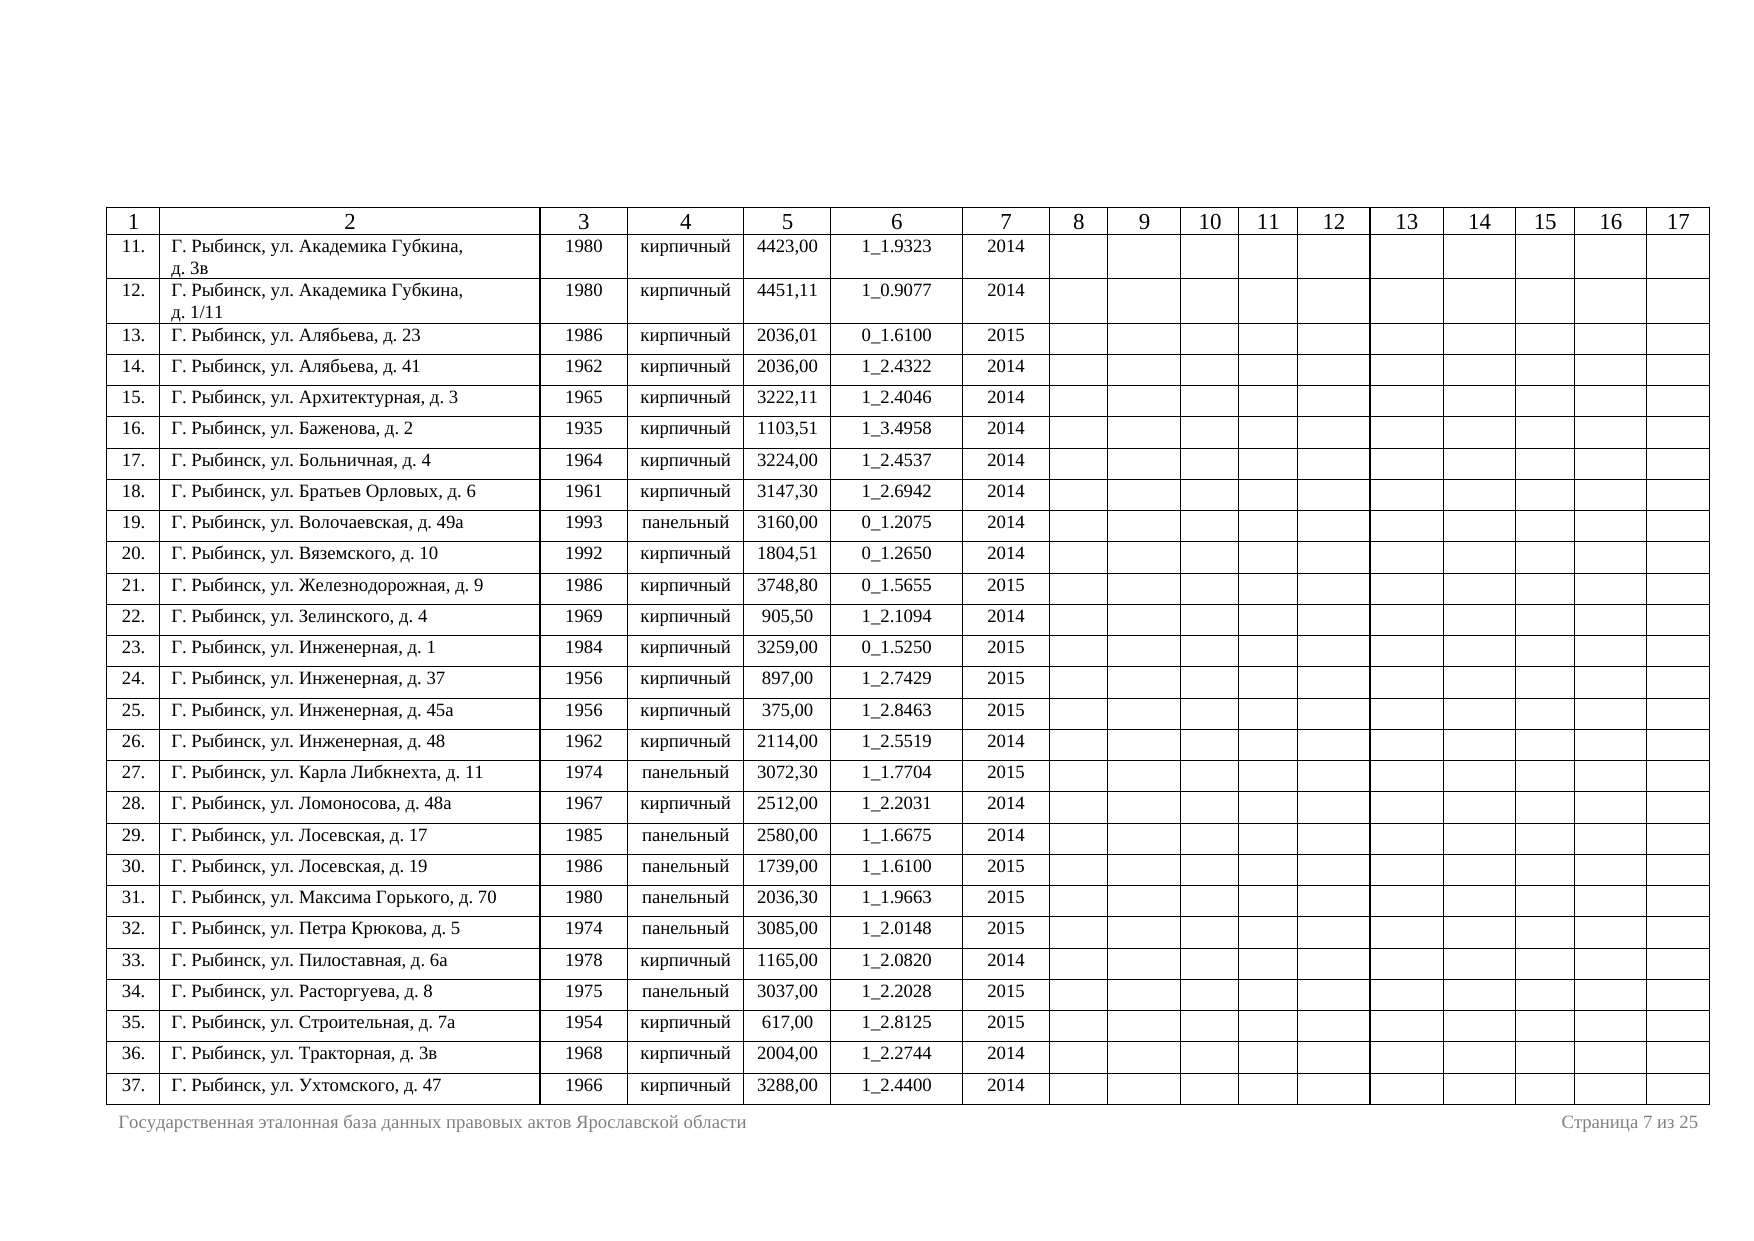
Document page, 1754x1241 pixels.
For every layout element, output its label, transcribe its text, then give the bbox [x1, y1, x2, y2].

table_cell [1239, 417, 1297, 447]
table_cell 2015 [963, 667, 1049, 697]
table_cell [1108, 1074, 1180, 1104]
table_cell [1516, 761, 1574, 791]
table_cell [1181, 449, 1238, 479]
table_cell Г. Рыбинск, ул. Строительная, д. 7а [160, 1011, 539, 1041]
table_header 6 [831, 208, 962, 234]
table_cell [1444, 667, 1515, 697]
table_cell кирпичный [628, 605, 743, 635]
table_cell 0_1.6100 [831, 324, 962, 354]
table_cell 1_2.0148 [831, 917, 962, 947]
table_cell 3259,00 [744, 636, 830, 666]
table_cell 2014 [963, 386, 1049, 416]
table_cell [1108, 949, 1180, 979]
table_header 11 [1239, 208, 1297, 234]
table_cell [1298, 699, 1369, 729]
table_cell [1050, 449, 1107, 479]
table_cell кирпичный [628, 1074, 743, 1104]
table_cell [1298, 480, 1369, 510]
table_cell [1239, 855, 1297, 885]
table_cell [1108, 324, 1180, 354]
table_cell [1444, 917, 1515, 947]
table_cell [1050, 511, 1107, 541]
table_cell [1647, 980, 1709, 1010]
table_cell [1575, 574, 1646, 604]
table_cell [1371, 480, 1443, 510]
table_cell [1239, 480, 1297, 510]
table_cell [1050, 542, 1107, 572]
table_cell 2004,00 [744, 1042, 830, 1072]
table_cell кирпичный [628, 386, 743, 416]
table_header 17 [1647, 208, 1709, 234]
table_cell [1444, 235, 1515, 278]
table_cell [1050, 574, 1107, 604]
table_cell [1108, 792, 1180, 822]
table_cell 3288,00 [744, 1074, 830, 1104]
table_cell [1108, 605, 1180, 635]
table_cell 1966 [541, 1074, 627, 1104]
table_cell [1239, 1042, 1297, 1072]
table_cell 27. [107, 761, 159, 791]
table_cell [1647, 1011, 1709, 1041]
table_header 5 [744, 208, 830, 234]
table_cell Г. Рыбинск, ул. Железнодорожная, д. 9 [160, 574, 539, 604]
table_cell [1181, 980, 1238, 1010]
table_cell [1444, 636, 1515, 666]
table_cell 1935 [541, 417, 627, 447]
table_cell [1444, 355, 1515, 385]
table_cell [1444, 886, 1515, 916]
table_cell 2014 [963, 1042, 1049, 1072]
table_cell [1108, 279, 1180, 322]
table_cell [1444, 730, 1515, 760]
table_cell [1371, 792, 1443, 822]
table_cell [1050, 855, 1107, 885]
table_cell [1298, 605, 1369, 635]
table_header 8 [1050, 208, 1107, 234]
table_cell [1575, 699, 1646, 729]
table_cell 4451,11 [744, 279, 830, 322]
table_cell [1050, 1074, 1107, 1104]
table_cell [1108, 449, 1180, 479]
table_cell 1_2.2031 [831, 792, 962, 822]
table_cell [1108, 574, 1180, 604]
table_cell Г. Рыбинск, ул. Пилоставная, д. 6а [160, 949, 539, 979]
table_cell 3224,00 [744, 449, 830, 479]
table_cell 3222,11 [744, 386, 830, 416]
table_cell [1575, 636, 1646, 666]
table_cell 0_1.5250 [831, 636, 962, 666]
table_cell кирпичный [628, 355, 743, 385]
table_cell [1444, 417, 1515, 447]
table_cell [1108, 1011, 1180, 1041]
table_cell 1992 [541, 542, 627, 572]
table_cell 1_2.1094 [831, 605, 962, 635]
table_cell [1575, 792, 1646, 822]
table_cell [1298, 980, 1369, 1010]
table_cell кирпичный [628, 949, 743, 979]
table_cell кирпичный [628, 730, 743, 760]
table_cell кирпичный [628, 792, 743, 822]
table_cell 1964 [541, 449, 627, 479]
table_cell 2015 [963, 761, 1049, 791]
table_cell [1647, 730, 1709, 760]
table_cell Г. Рыбинск, ул. Ухтомского, д. 47 [160, 1074, 539, 1104]
table_header 10 [1181, 208, 1238, 234]
table_cell Г. Рыбинск, ул. Академика Губкина, д. 1/11 [160, 279, 539, 322]
table_cell 1_2.5519 [831, 730, 962, 760]
table_cell Г. Рыбинск, ул. Инженерная, д. 37 [160, 667, 539, 697]
table_cell [1444, 279, 1515, 322]
table_cell Г. Рыбинск, ул. Лосевская, д. 19 [160, 855, 539, 885]
table_cell [1575, 355, 1646, 385]
table_cell [1575, 511, 1646, 541]
table_header 15 [1516, 208, 1574, 234]
table_cell [1298, 511, 1369, 541]
table_cell панельный [628, 511, 743, 541]
table_cell 2014 [963, 449, 1049, 479]
table_cell [1647, 792, 1709, 822]
table_cell [1108, 1042, 1180, 1072]
table_cell 1165,00 [744, 949, 830, 979]
table_cell [1371, 886, 1443, 916]
table_cell [1516, 949, 1574, 979]
table_cell [1298, 324, 1369, 354]
table_cell Г. Рыбинск, ул. Карла Либкнехта, д. 11 [160, 761, 539, 791]
table_cell [1575, 449, 1646, 479]
table_cell [1181, 574, 1238, 604]
table_cell [1298, 855, 1369, 885]
table_cell 21. [107, 574, 159, 604]
table_cell Г. Рыбинск, ул. Инженерная, д. 45а [160, 699, 539, 729]
table_cell [1444, 574, 1515, 604]
table_cell [1575, 279, 1646, 322]
table_cell [1647, 1042, 1709, 1072]
table_cell 2015 [963, 699, 1049, 729]
table_cell 2015 [963, 636, 1049, 666]
table_cell 1969 [541, 605, 627, 635]
table_cell 19. [107, 511, 159, 541]
table_cell [1239, 636, 1297, 666]
table_cell [1371, 1042, 1443, 1072]
table_cell [1239, 949, 1297, 979]
table_cell 1_2.6942 [831, 480, 962, 510]
table_cell [1298, 449, 1369, 479]
table_cell [1575, 386, 1646, 416]
table_cell 1956 [541, 667, 627, 697]
table_cell [1371, 355, 1443, 385]
table_cell Г. Рыбинск, ул. Петра Крюкова, д. 5 [160, 917, 539, 947]
table_cell [1298, 279, 1369, 322]
table_cell 3072,30 [744, 761, 830, 791]
table_cell 26. [107, 730, 159, 760]
table_cell [1516, 1011, 1574, 1041]
table_cell [1050, 792, 1107, 822]
table_cell [1050, 480, 1107, 510]
table_cell [1371, 511, 1443, 541]
table_cell 1978 [541, 949, 627, 979]
table_cell 2015 [963, 324, 1049, 354]
table_cell 13. [107, 324, 159, 354]
table_header 9 [1108, 208, 1180, 234]
table_cell [1239, 667, 1297, 697]
table_cell 1986 [541, 574, 627, 604]
table_cell [1050, 730, 1107, 760]
table_cell [1516, 480, 1574, 510]
table_cell [1647, 574, 1709, 604]
table_cell [1050, 1042, 1107, 1072]
table_cell [1050, 824, 1107, 854]
table_cell [1298, 1074, 1369, 1104]
table_cell [1298, 574, 1369, 604]
table_cell 3147,30 [744, 480, 830, 510]
table_cell [1298, 886, 1369, 916]
table_cell Г. Рыбинск, ул. Расторгуева, д. 8 [160, 980, 539, 1010]
table_cell [1647, 699, 1709, 729]
table_cell панельный [628, 886, 743, 916]
table_cell 14. [107, 355, 159, 385]
table_cell 35. [107, 1011, 159, 1041]
table_cell 2014 [963, 792, 1049, 822]
table_cell 1980 [541, 279, 627, 322]
table_cell [1239, 792, 1297, 822]
table_cell 31. [107, 886, 159, 916]
table_cell 3085,00 [744, 917, 830, 947]
table_cell 2036,01 [744, 324, 830, 354]
table_cell [1108, 355, 1180, 385]
table_cell [1516, 980, 1574, 1010]
table_cell 1_2.4046 [831, 386, 962, 416]
table_cell 4423,00 [744, 235, 830, 278]
table_cell [1181, 324, 1238, 354]
table_cell [1181, 355, 1238, 385]
table_cell 2015 [963, 1011, 1049, 1041]
table_cell [1298, 761, 1369, 791]
table_cell кирпичный [628, 1011, 743, 1041]
table_cell [1647, 480, 1709, 510]
table_cell [1181, 949, 1238, 979]
table_cell [1181, 279, 1238, 322]
table_cell 2014 [963, 949, 1049, 979]
table_cell [1647, 386, 1709, 416]
table_cell [1239, 761, 1297, 791]
table_cell 2014 [963, 480, 1049, 510]
table_cell [1444, 1074, 1515, 1104]
table_cell 2512,00 [744, 792, 830, 822]
table_cell [1516, 511, 1574, 541]
table_cell [1298, 792, 1369, 822]
table_cell [1239, 324, 1297, 354]
table_cell 1986 [541, 855, 627, 885]
table_cell 2014 [963, 511, 1049, 541]
table_cell [1444, 511, 1515, 541]
table_cell Г. Рыбинск, ул. Вяземского, д. 10 [160, 542, 539, 572]
table_cell [1647, 235, 1709, 278]
table_cell 2015 [963, 574, 1049, 604]
table_cell кирпичный [628, 667, 743, 697]
table_cell 34. [107, 980, 159, 1010]
table_cell 3037,00 [744, 980, 830, 1010]
table_cell 1_2.7429 [831, 667, 962, 697]
table_cell [1516, 792, 1574, 822]
table_cell [1575, 824, 1646, 854]
table_cell [1575, 886, 1646, 916]
table_cell кирпичный [628, 235, 743, 278]
table_cell 1_1.6100 [831, 855, 962, 885]
table_cell [1516, 886, 1574, 916]
table_cell [1575, 980, 1646, 1010]
table_cell [1050, 636, 1107, 666]
table_cell [1516, 699, 1574, 729]
table_cell 17. [107, 449, 159, 479]
table_cell Г. Рыбинск, ул. Баженова, д. 2 [160, 417, 539, 447]
table_cell [1516, 605, 1574, 635]
table_cell 1975 [541, 980, 627, 1010]
table_cell [1239, 235, 1297, 278]
table_cell [1181, 730, 1238, 760]
table_cell [1516, 917, 1574, 947]
table_cell [1298, 949, 1369, 979]
table_cell [1444, 1042, 1515, 1072]
table_cell кирпичный [628, 542, 743, 572]
table_header 13 [1371, 208, 1443, 234]
table_cell 1_1.9663 [831, 886, 962, 916]
table_cell [1181, 824, 1238, 854]
table_cell [1371, 1074, 1443, 1104]
table_cell 1_1.6675 [831, 824, 962, 854]
table_cell [1516, 1042, 1574, 1072]
table_cell [1444, 761, 1515, 791]
table_cell [1050, 324, 1107, 354]
table_cell [1239, 355, 1297, 385]
table_cell панельный [628, 855, 743, 885]
table_cell [1575, 1042, 1646, 1072]
table_header 1 [107, 208, 159, 234]
table_cell [1575, 761, 1646, 791]
table_cell 1103,51 [744, 417, 830, 447]
table_cell 1962 [541, 730, 627, 760]
table_cell 617,00 [744, 1011, 830, 1041]
table_cell Г. Рыбинск, ул. Инженерная, д. 48 [160, 730, 539, 760]
table_cell 2014 [963, 235, 1049, 278]
table_cell [1181, 761, 1238, 791]
table_cell Г. Рыбинск, ул. Максима Горького, д. 70 [160, 886, 539, 916]
table_cell [1647, 1074, 1709, 1104]
table_cell кирпичный [628, 636, 743, 666]
table_cell 28. [107, 792, 159, 822]
table_cell [1181, 542, 1238, 572]
table_cell [1647, 824, 1709, 854]
table_cell 2114,00 [744, 730, 830, 760]
table_cell [1444, 792, 1515, 822]
table_cell 1_0.9077 [831, 279, 962, 322]
table_cell [1647, 511, 1709, 541]
table_cell [1108, 980, 1180, 1010]
table_cell [1239, 279, 1297, 322]
table_cell [1050, 417, 1107, 447]
table_cell [1647, 417, 1709, 447]
table_cell 1_1.9323 [831, 235, 962, 278]
table_cell [1239, 574, 1297, 604]
table_cell 30. [107, 855, 159, 885]
table_cell [1647, 355, 1709, 385]
table_cell Г. Рыбинск, ул. Братьев Орловых, д. 6 [160, 480, 539, 510]
table_cell Г. Рыбинск, ул. Тракторная, д. 3в [160, 1042, 539, 1072]
table_header 7 [963, 208, 1049, 234]
table_cell [1371, 730, 1443, 760]
table_cell [1181, 1074, 1238, 1104]
table_cell 1_3.4958 [831, 417, 962, 447]
table_header 3 [541, 208, 627, 234]
table_cell 2014 [963, 605, 1049, 635]
table_cell [1647, 542, 1709, 572]
table_cell [1516, 417, 1574, 447]
table_cell 2036,00 [744, 355, 830, 385]
table_cell [1050, 605, 1107, 635]
table_cell 25. [107, 699, 159, 729]
table_cell 1_2.4537 [831, 449, 962, 479]
table_cell [1444, 855, 1515, 885]
table_cell [1050, 886, 1107, 916]
table_cell Г. Рыбинск, ул. Лосевская, д. 17 [160, 824, 539, 854]
table_cell 1804,51 [744, 542, 830, 572]
table_cell 32. [107, 917, 159, 947]
table_cell 2014 [963, 824, 1049, 854]
table_cell 2014 [963, 279, 1049, 322]
table_cell [1516, 386, 1574, 416]
table_cell [1108, 886, 1180, 916]
table_cell [1050, 235, 1107, 278]
table_cell [1371, 279, 1443, 322]
table_cell 2015 [963, 886, 1049, 916]
table_cell [1050, 1011, 1107, 1041]
table_cell [1371, 699, 1443, 729]
table_cell 1965 [541, 386, 627, 416]
table_cell [1298, 917, 1369, 947]
table_cell [1647, 667, 1709, 697]
table_cell [1647, 605, 1709, 635]
table_cell [1371, 980, 1443, 1010]
table_cell 1_1.7704 [831, 761, 962, 791]
table_header 16 [1575, 208, 1646, 234]
table_cell [1181, 511, 1238, 541]
table_cell 375,00 [744, 699, 830, 729]
table_cell [1050, 355, 1107, 385]
table_cell [1516, 279, 1574, 322]
table_cell 2014 [963, 355, 1049, 385]
table_cell [1444, 980, 1515, 1010]
table_cell кирпичный [628, 324, 743, 354]
table_cell Г. Рыбинск, ул. Больничная, д. 4 [160, 449, 539, 479]
table_cell [1647, 917, 1709, 947]
table_cell [1516, 636, 1574, 666]
table_cell [1298, 730, 1369, 760]
table_cell [1371, 324, 1443, 354]
table_cell 1_2.4400 [831, 1074, 962, 1104]
table_cell [1575, 949, 1646, 979]
table_cell Г. Рыбинск, ул. Архитектурная, д. 3 [160, 386, 539, 416]
table_cell [1575, 542, 1646, 572]
table_cell [1516, 542, 1574, 572]
table_cell [1575, 417, 1646, 447]
table_cell [1298, 417, 1369, 447]
table_cell [1108, 667, 1180, 697]
table_cell [1108, 480, 1180, 510]
table_cell [1444, 824, 1515, 854]
table_cell [1050, 917, 1107, 947]
table_cell [1239, 980, 1297, 1010]
table_cell [1575, 1011, 1646, 1041]
table_cell 16. [107, 417, 159, 447]
table_cell 1984 [541, 636, 627, 666]
table_cell Г. Рыбинск, ул. Ломоносова, д. 48а [160, 792, 539, 822]
table_cell [1050, 761, 1107, 791]
table_cell 0_1.2650 [831, 542, 962, 572]
table_cell [1371, 417, 1443, 447]
table_header 2 [160, 208, 539, 234]
table_cell панельный [628, 917, 743, 947]
table_cell [1239, 824, 1297, 854]
table_cell [1181, 792, 1238, 822]
table_cell [1444, 949, 1515, 979]
table_cell 22. [107, 605, 159, 635]
table_cell кирпичный [628, 279, 743, 322]
table_cell [1181, 917, 1238, 947]
table_cell 23. [107, 636, 159, 666]
table_cell 2014 [963, 1074, 1049, 1104]
table_cell 2014 [963, 417, 1049, 447]
table_cell 2014 [963, 542, 1049, 572]
table_cell [1239, 449, 1297, 479]
table_cell [1575, 605, 1646, 635]
table_cell 33. [107, 949, 159, 979]
table_cell [1050, 980, 1107, 1010]
table_cell 1974 [541, 761, 627, 791]
table_cell 1961 [541, 480, 627, 510]
table_cell 1_2.8463 [831, 699, 962, 729]
table_cell [1516, 355, 1574, 385]
table_cell [1050, 279, 1107, 322]
table_cell [1181, 480, 1238, 510]
table_cell [1181, 386, 1238, 416]
table_cell 1980 [541, 886, 627, 916]
table_cell [1516, 824, 1574, 854]
table_cell 1_2.4322 [831, 355, 962, 385]
table_cell кирпичный [628, 480, 743, 510]
table_cell [1647, 855, 1709, 885]
table_cell [1647, 886, 1709, 916]
table_header 14 [1444, 208, 1515, 234]
table_cell [1298, 235, 1369, 278]
table_cell [1181, 417, 1238, 447]
table_cell [1371, 235, 1443, 278]
table_cell [1575, 235, 1646, 278]
table_cell кирпичный [628, 1042, 743, 1072]
table_cell 1967 [541, 792, 627, 822]
table_cell [1444, 542, 1515, 572]
table_cell 1_2.0820 [831, 949, 962, 979]
table_cell [1050, 386, 1107, 416]
table_cell [1239, 917, 1297, 947]
table_cell [1298, 386, 1369, 416]
table_cell [1371, 917, 1443, 947]
table_cell [1575, 480, 1646, 510]
table_cell [1444, 480, 1515, 510]
table_cell 3160,00 [744, 511, 830, 541]
table_cell [1239, 542, 1297, 572]
table_cell 24. [107, 667, 159, 697]
table_cell [1298, 824, 1369, 854]
table_cell [1371, 636, 1443, 666]
table_cell [1647, 324, 1709, 354]
table_cell [1298, 1042, 1369, 1072]
table_cell 37. [107, 1074, 159, 1104]
table_cell 2036,30 [744, 886, 830, 916]
table_cell [1239, 1011, 1297, 1041]
table_cell кирпичный [628, 574, 743, 604]
table_cell 18. [107, 480, 159, 510]
table_cell кирпичный [628, 699, 743, 729]
table_cell [1371, 1011, 1443, 1041]
table_cell [1239, 605, 1297, 635]
table_cell [1108, 511, 1180, 541]
table_cell 897,00 [744, 667, 830, 697]
table_cell [1181, 667, 1238, 697]
table_header 4 [628, 208, 743, 234]
table_cell 1974 [541, 917, 627, 947]
table_cell Г. Рыбинск, ул. Зелинского, д. 4 [160, 605, 539, 635]
table_cell 20. [107, 542, 159, 572]
table_cell 1968 [541, 1042, 627, 1072]
table_cell [1371, 449, 1443, 479]
table_cell [1647, 449, 1709, 479]
table_cell [1181, 1042, 1238, 1072]
table_cell [1181, 886, 1238, 916]
table_cell кирпичный [628, 417, 743, 447]
table_cell [1575, 1074, 1646, 1104]
table_cell 0_1.5655 [831, 574, 962, 604]
table_cell [1181, 1011, 1238, 1041]
table_cell 905,50 [744, 605, 830, 635]
table_cell [1371, 605, 1443, 635]
table_cell 29. [107, 824, 159, 854]
table_cell 1_2.2028 [831, 980, 962, 1010]
table_cell 36. [107, 1042, 159, 1072]
table_cell [1371, 386, 1443, 416]
table_cell [1444, 605, 1515, 635]
table_cell [1516, 449, 1574, 479]
table_cell [1444, 324, 1515, 354]
table_cell панельный [628, 824, 743, 854]
table_cell [1239, 886, 1297, 916]
table_cell [1108, 761, 1180, 791]
table_cell [1371, 761, 1443, 791]
table_cell [1298, 1011, 1369, 1041]
table_cell [1181, 605, 1238, 635]
table_cell [1444, 1011, 1515, 1041]
table_cell [1371, 574, 1443, 604]
table_cell [1108, 699, 1180, 729]
table_cell [1575, 324, 1646, 354]
table_cell 2580,00 [744, 824, 830, 854]
table_cell [1516, 235, 1574, 278]
table_cell 1985 [541, 824, 627, 854]
table_cell [1050, 699, 1107, 729]
table_cell [1647, 761, 1709, 791]
table_cell 1954 [541, 1011, 627, 1041]
table_cell [1516, 730, 1574, 760]
table_cell [1371, 542, 1443, 572]
table_cell [1181, 699, 1238, 729]
table_cell 1980 [541, 235, 627, 278]
table_cell [1108, 636, 1180, 666]
table_cell 1986 [541, 324, 627, 354]
table_cell [1050, 667, 1107, 697]
table_cell [1239, 730, 1297, 760]
table_cell Г. Рыбинск, ул. Инженерная, д. 1 [160, 636, 539, 666]
table_cell 1962 [541, 355, 627, 385]
table_cell [1516, 574, 1574, 604]
table_cell [1516, 855, 1574, 885]
table_cell [1575, 917, 1646, 947]
table_cell [1516, 667, 1574, 697]
table_cell [1239, 1074, 1297, 1104]
table_cell Г. Рыбинск, ул. Алябьева, д. 23 [160, 324, 539, 354]
table_cell 0_1.2075 [831, 511, 962, 541]
table_cell [1575, 667, 1646, 697]
table_cell [1516, 324, 1574, 354]
table_cell [1181, 235, 1238, 278]
table_cell 12. [107, 279, 159, 322]
table_cell 11. [107, 235, 159, 278]
table_cell 1956 [541, 699, 627, 729]
table_cell [1239, 511, 1297, 541]
table_cell кирпичный [628, 449, 743, 479]
table_cell 1739,00 [744, 855, 830, 885]
table_cell [1181, 636, 1238, 666]
table_cell [1371, 855, 1443, 885]
table_cell [1647, 949, 1709, 979]
table_cell [1108, 235, 1180, 278]
table_cell [1239, 699, 1297, 729]
table_header 12 [1298, 208, 1369, 234]
table_cell панельный [628, 761, 743, 791]
table_cell [1108, 917, 1180, 947]
table_cell [1575, 730, 1646, 760]
table_cell [1516, 1074, 1574, 1104]
table_cell панельный [628, 980, 743, 1010]
table_cell [1108, 824, 1180, 854]
table_cell [1298, 636, 1369, 666]
table_cell [1575, 855, 1646, 885]
table_cell [1108, 386, 1180, 416]
table_cell [1181, 855, 1238, 885]
table_cell [1050, 949, 1107, 979]
table_cell Г. Рыбинск, ул. Алябьева, д. 41 [160, 355, 539, 385]
table_cell [1371, 949, 1443, 979]
table_cell 2014 [963, 730, 1049, 760]
table_cell [1239, 386, 1297, 416]
table_cell [1647, 279, 1709, 322]
table_cell [1108, 855, 1180, 885]
table_cell 2015 [963, 980, 1049, 1010]
table_cell 15. [107, 386, 159, 416]
table_cell Г. Рыбинск, ул. Академика Губкина, д. 3в [160, 235, 539, 278]
table_cell [1444, 386, 1515, 416]
table_cell [1298, 667, 1369, 697]
table_cell [1371, 667, 1443, 697]
table_cell Г. Рыбинск, ул. Волочаевская, д. 49а [160, 511, 539, 541]
table_cell [1371, 824, 1443, 854]
table_cell [1444, 449, 1515, 479]
table_cell [1298, 355, 1369, 385]
table_cell [1108, 730, 1180, 760]
table_cell 3748,80 [744, 574, 830, 604]
table_cell 2015 [963, 917, 1049, 947]
table_cell [1298, 542, 1369, 572]
table_cell [1108, 542, 1180, 572]
table_cell 2015 [963, 855, 1049, 885]
table_cell [1108, 417, 1180, 447]
table_cell [1444, 699, 1515, 729]
table_cell 1_2.8125 [831, 1011, 962, 1041]
table_cell 1993 [541, 511, 627, 541]
table_cell 1_2.2744 [831, 1042, 962, 1072]
table_cell [1647, 636, 1709, 666]
